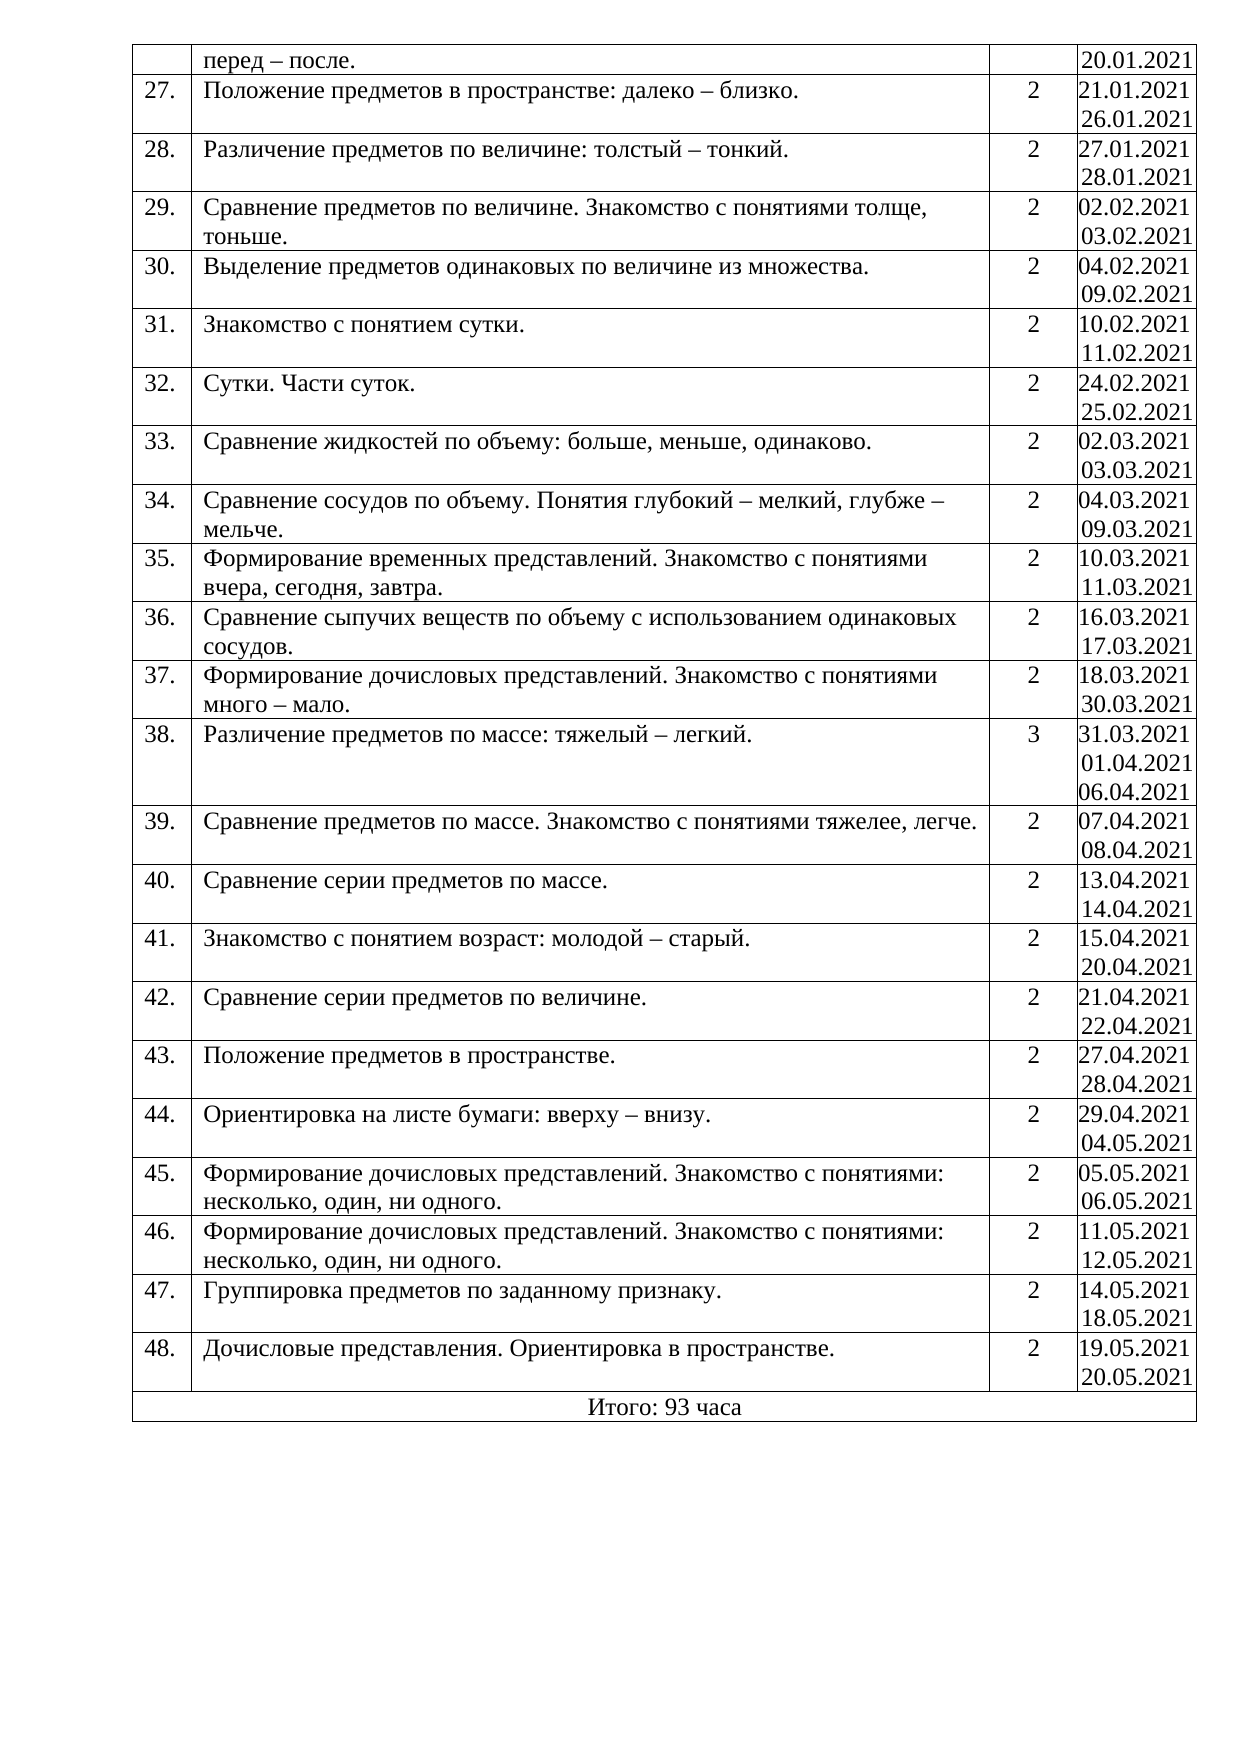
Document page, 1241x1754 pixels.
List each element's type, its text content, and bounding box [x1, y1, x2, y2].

table_cell 2 [990, 192, 1077, 250]
table_cell [133, 45, 191, 74]
table_cell 27.01.2021 28.01.2021 [1078, 134, 1196, 191]
table_cell 2 [990, 485, 1077, 542]
table_cell 02.03.2021 03.03.2021 [1078, 426, 1196, 484]
table_cell [133, 544, 191, 601]
table_cell 2 [990, 1158, 1077, 1215]
table_cell Дочисловые представления. Ориентировка в пространстве. [192, 1333, 989, 1391]
table_cell Знакомство с понятием возраст: молодой – старый. [192, 924, 989, 981]
table_cell 2 [990, 309, 1077, 367]
table_cell 02.02.2021 03.02.2021 [1078, 192, 1196, 250]
table_cell Различение предметов по величине: толстый – тонкий. [192, 134, 989, 191]
table_cell [133, 602, 191, 659]
table_cell [133, 368, 191, 425]
table_cell Сравнение предметов по массе. Знакомство с понятиями тяжелее, легче. [192, 806, 989, 864]
table_cell 27.04.2021 28.04.2021 [1078, 1041, 1196, 1098]
table_cell Положение предметов в пространстве. [192, 1041, 989, 1098]
table_cell Различение предметов по массе: тяжелый – легкий. [192, 719, 989, 805]
table_cell 2 [990, 368, 1077, 425]
table_cell [133, 1333, 191, 1391]
table_cell 3 [990, 719, 1077, 805]
table_cell Формирование дочисловых представлений. Знакомство с понятиями: несколько, один, ни одного. [192, 1158, 989, 1215]
table_cell Формирование дочисловых представлений. Знакомство с понятиями: несколько, один, ни одного. [192, 1216, 989, 1274]
table_cell Формирование дочисловых представлений. Знакомство с понятиями много – мало. [192, 661, 989, 718]
table_cell [133, 75, 191, 133]
table_cell Формирование временных представлений. Знакомство с понятиями вчера, сегодня, завтра. [192, 544, 989, 601]
table_cell [133, 924, 191, 981]
table_cell Знакомство с понятием сутки. [192, 309, 989, 367]
table_cell 2 [990, 426, 1077, 484]
table_cell 31.03.2021 01.04.2021 06.04.2021 [1078, 719, 1196, 805]
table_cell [1078, 45, 1196, 74]
table_cell [133, 1216, 191, 1274]
table_cell Группировка предметов по заданному признаку. [192, 1275, 989, 1332]
table_cell 21.01.2021 26.01.2021 [1078, 75, 1196, 133]
table_cell 24.02.2021 25.02.2021 [1078, 368, 1196, 425]
table_cell 16.03.2021 17.03.2021 [1078, 602, 1196, 659]
table_cell 2 [990, 251, 1077, 308]
table_cell 15.04.2021 20.04.2021 [1078, 924, 1196, 981]
table_cell 13.04.2021 14.04.2021 [1078, 865, 1196, 922]
table_cell Итого: 93 часа [133, 1392, 1196, 1421]
table_cell [133, 719, 191, 805]
table_cell [133, 1099, 191, 1157]
table_cell [133, 251, 191, 308]
table_cell 04.03.2021 09.03.2021 [1078, 485, 1196, 542]
table_cell 11.05.2021 12.05.2021 [1078, 1216, 1196, 1274]
table_cell Положение предметов в пространстве: далеко – близко. [192, 75, 989, 133]
table_cell 2 [990, 544, 1077, 601]
table_cell [133, 426, 191, 484]
table_cell Сравнение серии предметов по величине. [192, 982, 989, 1039]
table_cell 21.04.2021 22.04.2021 [1078, 982, 1196, 1039]
table_cell [133, 309, 191, 367]
table_cell [133, 1275, 191, 1332]
table_cell 2 [990, 1041, 1077, 1098]
table_cell Сравнение сосудов по объему. Понятия глубокий – мелкий, глубже – мельче. [192, 485, 989, 542]
table_cell 2 [990, 1275, 1077, 1332]
table_cell 10.02.2021 11.02.2021 [1078, 309, 1196, 367]
table_cell [133, 192, 191, 250]
table_cell 07.04.2021 08.04.2021 [1078, 806, 1196, 864]
table_cell [133, 485, 191, 542]
table_cell [133, 865, 191, 922]
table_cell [192, 45, 989, 74]
table_cell 2 [990, 45, 1077, 74]
table_cell 14.05.2021 18.05.2021 [1078, 1275, 1196, 1332]
table_cell Сравнение сыпучих веществ по объему с использованием одинаковых сосудов. [192, 602, 989, 659]
table_cell 29.04.2021 04.05.2021 [1078, 1099, 1196, 1157]
table_cell [133, 982, 191, 1039]
table_cell Сравнение серии предметов по массе. [192, 865, 989, 922]
table_cell 18.03.2021 30.03.2021 [1078, 661, 1196, 718]
table_cell [133, 1158, 191, 1215]
table_cell 10.03.2021 11.03.2021 [1078, 544, 1196, 601]
table_cell 2 [990, 602, 1077, 659]
table_cell 2 [990, 1333, 1077, 1391]
table_cell 2 [990, 75, 1077, 133]
table_cell [133, 661, 191, 718]
table_cell [133, 1041, 191, 1098]
table_cell 2 [990, 865, 1077, 922]
table_cell 2 [990, 1216, 1077, 1274]
table_cell Сутки. Части суток. [192, 368, 989, 425]
table_cell 2 [990, 924, 1077, 981]
table_cell 04.02.2021 09.02.2021 [1078, 251, 1196, 308]
table_cell 19.05.2021 20.05.2021 [1078, 1333, 1196, 1391]
table_cell 2 [990, 982, 1077, 1039]
table_cell Ориентировка на листе бумаги: вверху – внизу. [192, 1099, 989, 1157]
table_cell Сравнение предметов по величине. Знакомство с понятиями толще, тоньше. [192, 192, 989, 250]
table_cell Выделение предметов одинаковых по величине из множества. [192, 251, 989, 308]
table_cell [133, 134, 191, 191]
table_cell [133, 806, 191, 864]
table_cell 2 [990, 806, 1077, 864]
table_cell Сравнение жидкостей по объему: больше, меньше, одинаково. [192, 426, 989, 484]
table_cell 2 [990, 661, 1077, 718]
table_cell 05.05.2021 06.05.2021 [1078, 1158, 1196, 1215]
table_cell 2 [990, 134, 1077, 191]
table_cell 2 [990, 1099, 1077, 1157]
